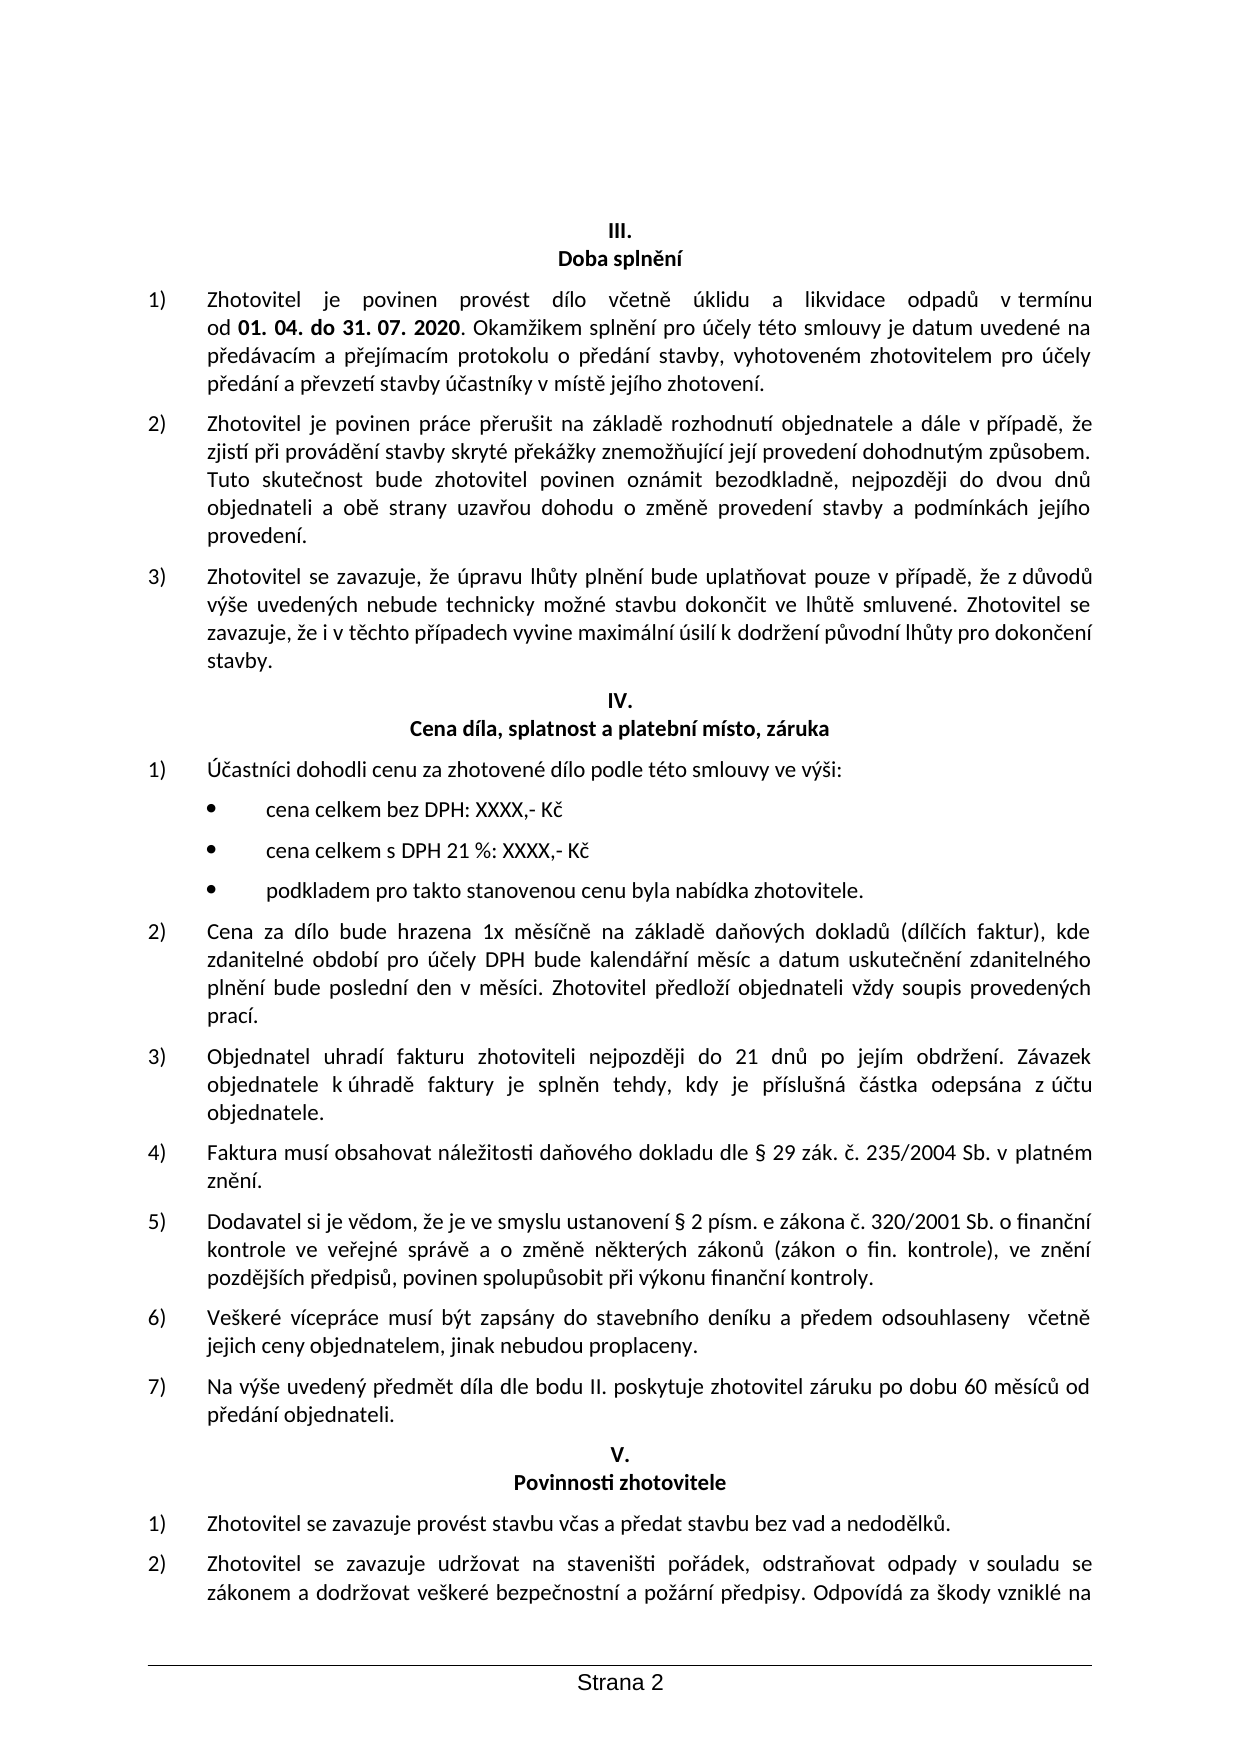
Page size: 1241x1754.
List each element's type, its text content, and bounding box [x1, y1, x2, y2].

text cena celkem s DPH 21 %: XXXX,- Kč [207, 836, 1092, 864]
text III. [148, 216, 1092, 244]
text Dodavatel si je vědom, že je ve smyslu ustanovení § 2 písm. e zákona č. 320/2001 Sb. o finanční kontrole ve veřejné správě a o změně některých zákonů (zákon o fin. kontrole), ve znění pozdějších předpisů, povinen spolupůsobit při výkonu finanční kontroly. [148, 1207, 1092, 1291]
text Na výše uvedený předmět díla dle bodu II. poskytuje zhotovitel záruku po dobu 60 měsíců od předání objednateli. [148, 1372, 1092, 1428]
text Doba splnění [148, 244, 1092, 272]
text Faktura musí obsahovat náležitosti daňového dokladu dle § 29 zák. č. 235/2004 Sb. v platném znění. [148, 1138, 1092, 1194]
text Objednatel uhradí fakturu zhotoviteli nejpozději do 21 dnů po jejím obdržení. Závazek objednatele k úhradě faktury je splněn tehdy, kdy je příslušná částka odepsána z účtu objednatele. [148, 1042, 1092, 1126]
text Zhotovitel je povinen práce přerušit na základě rozhodnutí objednatele a dále v případě, že zjistí při provádění stavby skryté překážky znemožňující její provedení dohodnutým způsobem. Tuto skutečnost bude zhotovitel povinen oznámit bezodkladně, nejpozději do dvou dnů objednateli a obě strany uzavřou dohodu o změně provedení stavby a podmínkách jejího provedení. [148, 409, 1092, 549]
text Zhotovitel se zavazuje, že úpravu lhůty plnění bude uplatňovat pouze v případě, že z důvodů výše uvedených nebude technicky možné stavbu dokončit ve lhůtě smluvené. Zhotovitel se zavazuje, že i v těchto případech vyvine maximální úsilí k dodržení původní lhůty pro dokončení stavby. [148, 562, 1092, 674]
list Zhotovitel je povinen provést dílo včetně úklidu a likvidace odpadů v termínu od 01. 04. do 31. 07. 2020. Okamžikem splnění pro účely této smlouvy je datum uvedené na předávacím a přejímacím protokolu o předání stavby, vyhotoveném zhotovitelem pro účely předání a převzetí stavby účastníky v místě jejího zhotovení. [148, 285, 1092, 397]
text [148, 1549, 1092, 1606]
text Povinnosti zhotovitele [148, 1468, 1092, 1497]
list Zhotovitel se zavazuje provést stavbu včas a předat stavbu bez vad a nedodělků. [148, 1509, 1092, 1537]
text Veškeré vícepráce musí být zapsány do stavebního deníku a předem odsouhlaseny včetně jejich ceny objednatelem, jinak nebudou proplaceny. [148, 1303, 1092, 1359]
text podkladem pro takto stanovenou cenu byla nabídka zhotovitele. [207, 877, 1092, 905]
text IV. [148, 687, 1092, 714]
text Cena za dílo bude hrazena 1x měsíčně na základě daňových dokladů (dílčích faktur), kde zdanitelné období pro účely DPH bude kalendářní měsíc a datum uskutečnění zdanitelného plnění bude poslední den v měsíci. Zhotovitel předloží objednateli vždy soupis provedených prací. [148, 917, 1092, 1029]
text V. [148, 1441, 1092, 1468]
list Účastníci dohodli cenu za zhotovené dílo podle této smlouvy ve výši: [148, 755, 1092, 783]
text Cena díla, splatnost a platební místo, záruka [148, 714, 1092, 743]
text cena celkem bez DPH: XXXX,- Kč [207, 796, 1092, 824]
